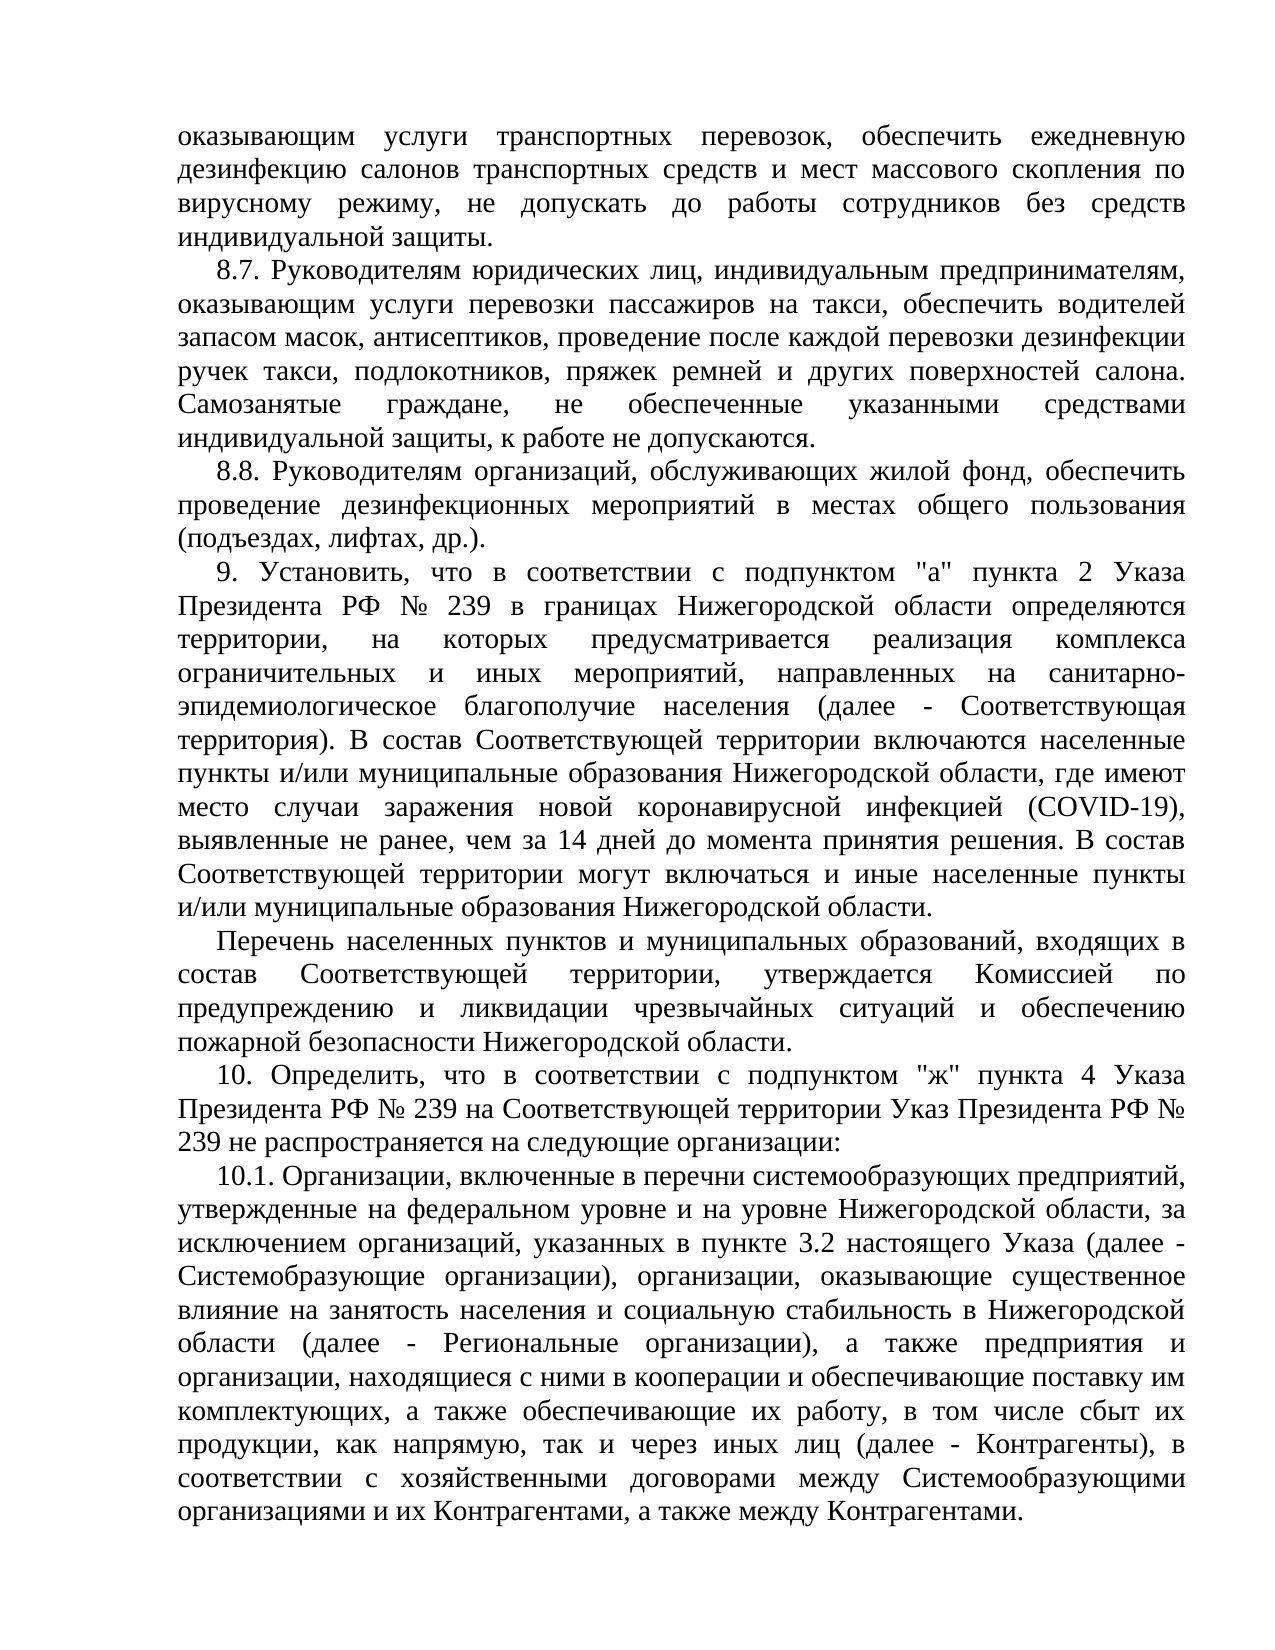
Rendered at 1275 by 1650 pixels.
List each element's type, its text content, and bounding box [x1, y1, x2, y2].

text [177, 118, 1186, 252]
text 8.7. Руководителям юридических лиц, индивидуальным предпринимателям, оказывающим услуги перевозки пассажиров на такси, обеспечить водителей запасом масок, антисептиков, проведение после каждой перевозки дезинфекции ручек такси, подлокотников, пряжек ремней и других поверхностей салона. Самозанятые граждане, не обеспеченные указанными средствами индивидуальной защиты, к работе не допускаются. [177, 252, 1186, 453]
text 8.8. Руководителям организаций, обслуживающих жилой фонд, обеспечить проведение дезинфекционных мероприятий в местах общего пользования (подъездах, лифтах, др.). [177, 453, 1186, 554]
text 10. Определить, что в соответствии с подпунктом "ж" пункта 4 Указа Президента РФ № 239 на Соответствующей территории Указ Президента РФ № 239 не распространяется на следующие организации: [177, 1057, 1186, 1158]
text 10.1. Организации, включенные в перечни системообразующих предприятий, утвержденные на федеральном уровне и на уровне Нижегородской области, за исключением организаций, указанных в пункте 3.2 настоящего Указа (далее - Системобразующие организации), организации, оказывающие существенное влияние на занятость населения и социальную стабильность в Нижегородской области (далее - Региональные организации), а также предприятия и организации, находящиеся с ними в кооперации и обеспечивающие поставку им комплектующих, а также обеспечивающие их работу, в том числе сбыт их продукции, как напрямую, так и через иных лиц (далее - Контрагенты), в соответствии с хозяйственными договорами между Системообразующими организациями и их Контрагентами, а также между Контрагентами. [177, 1158, 1186, 1527]
text Перечень населенных пунктов и муниципальных образований, входящих в состав Соответствующей территории, утверждается Комиссией по предупреждению и ликвидации чрезвычайных ситуаций и обеспечению пожарной безопасности Нижегородской области. [177, 923, 1186, 1057]
text 9. Установить, что в соответствии с подпунктом "а" пункта 2 Указа Президента РФ № 239 в границах Нижегородской области определяются территории, на которых предусматривается реализация комплекса ограничительных и иных мероприятий, направленных на санитарно-эпидемиологическое благополучие населения (далее - Соответствующая территория). В состав Соответствующей территории включаются населенные пункты и/или муниципальные образования Нижегородской области, где имеют место случаи заражения новой коронавирусной инфекцией (COVID-19), выявленные не ранее, чем за 14 дней до момента принятия решения. В состав Соответствующей территории могут включаться и иные населенные пункты и/или муниципальные образования Нижегородской области. [177, 554, 1186, 923]
